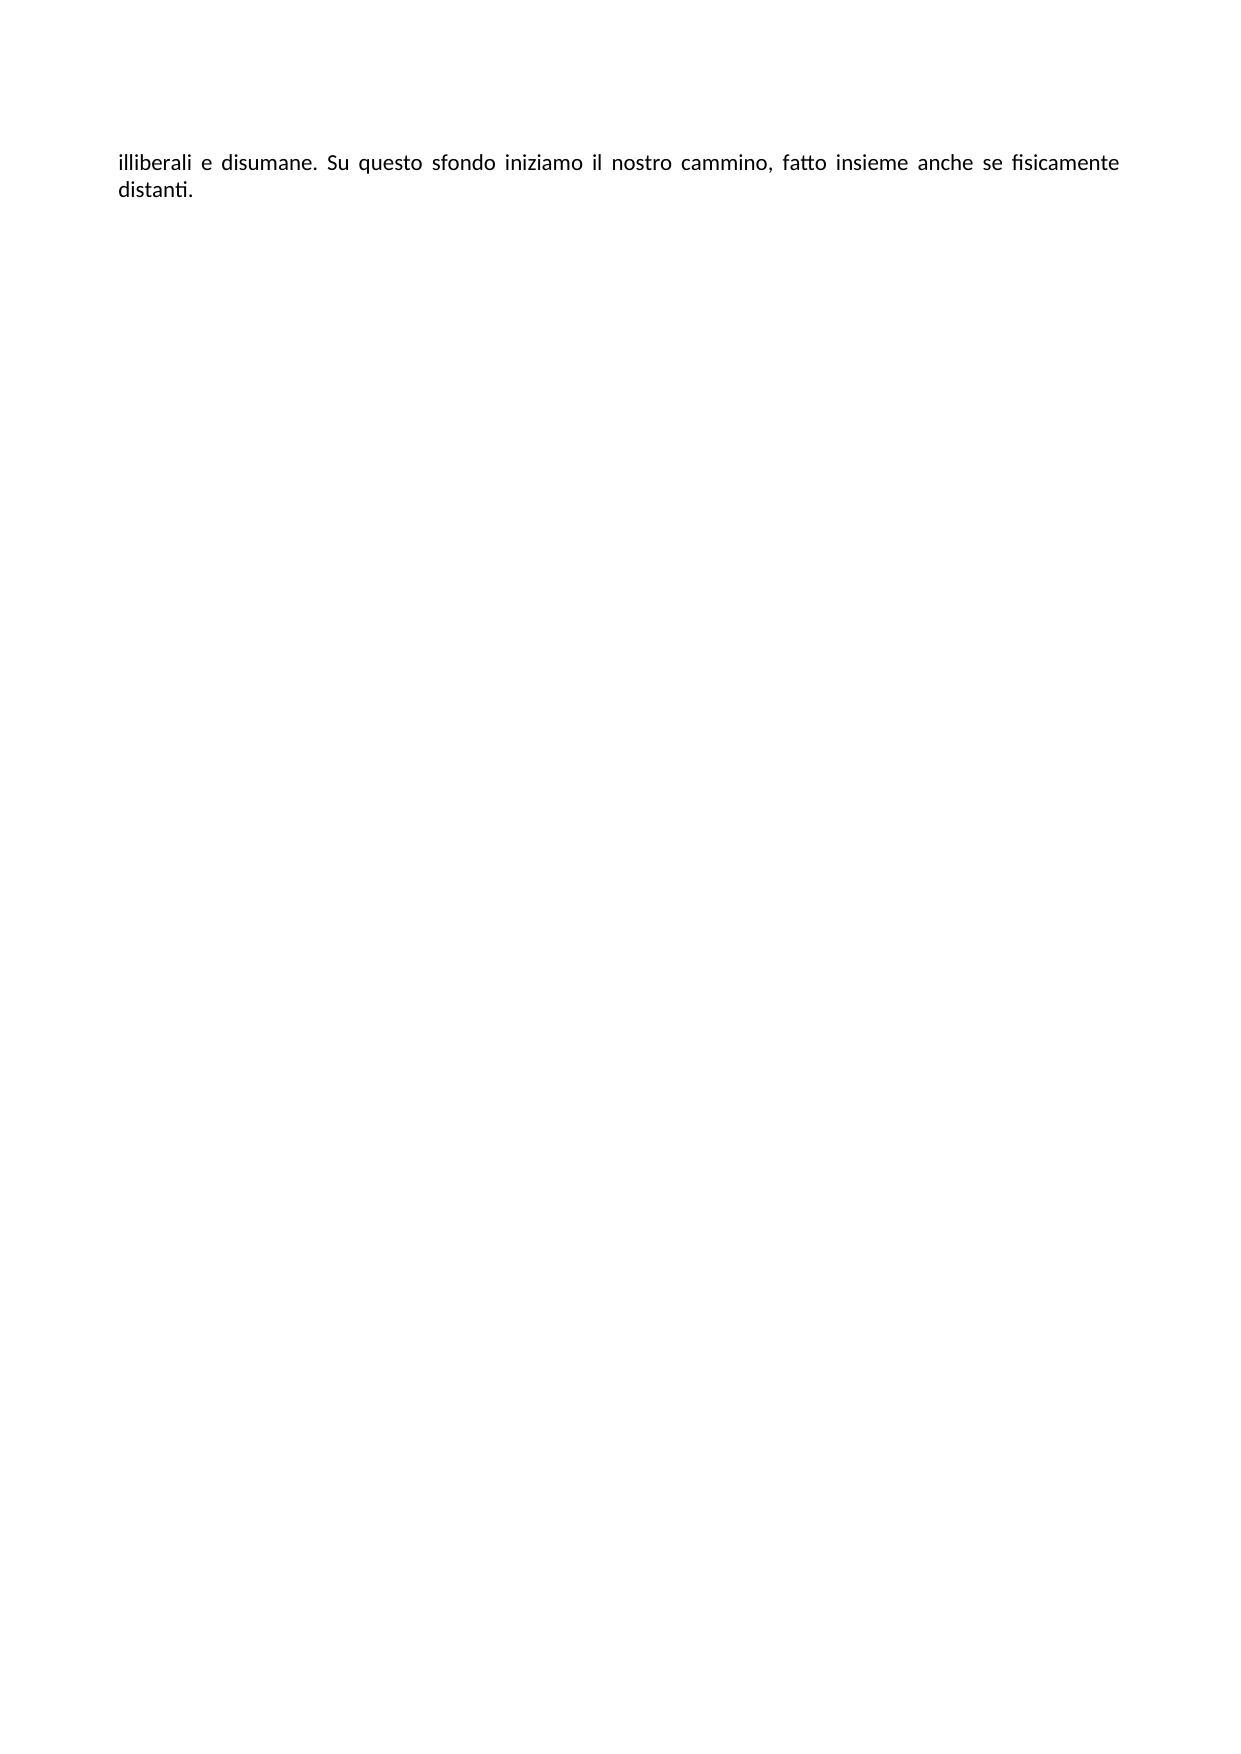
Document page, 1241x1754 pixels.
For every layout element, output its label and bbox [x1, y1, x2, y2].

text [118, 148, 1122, 204]
